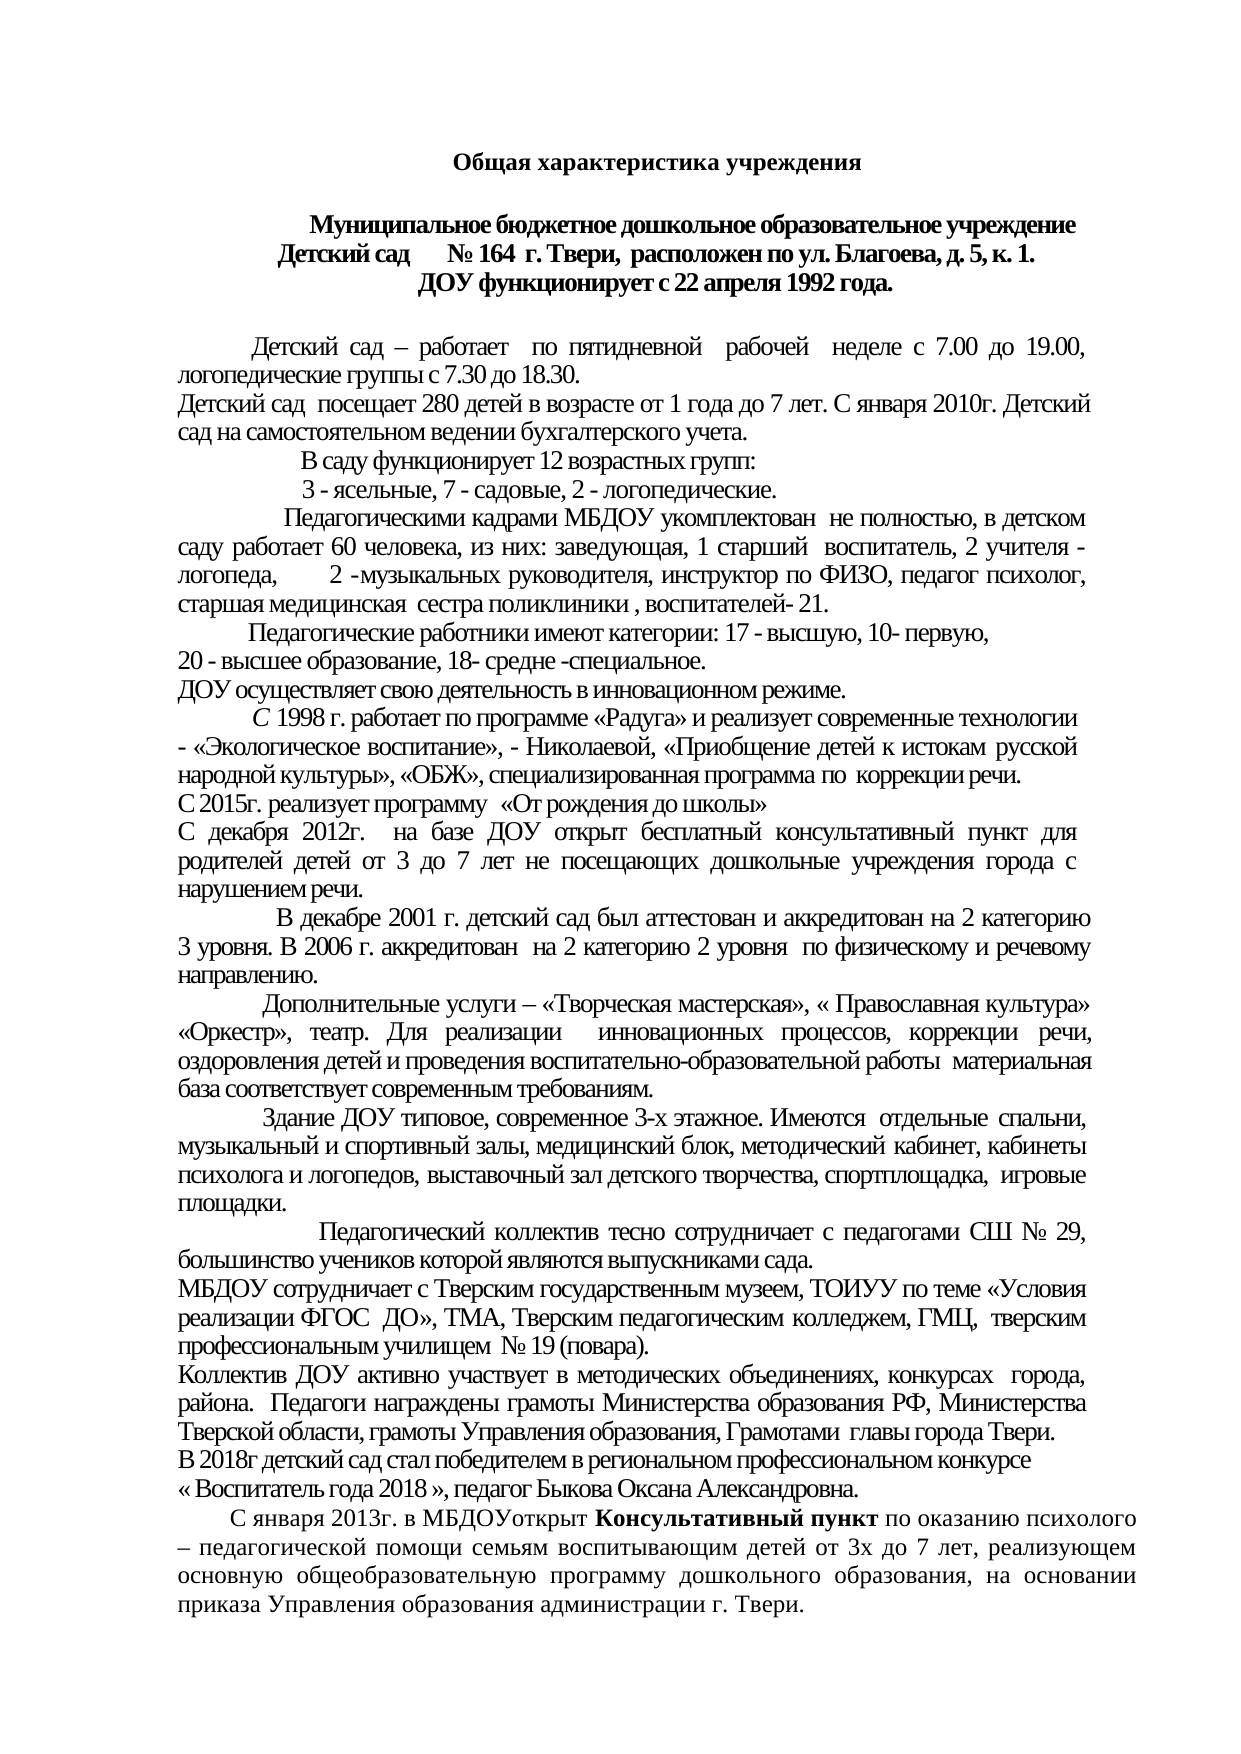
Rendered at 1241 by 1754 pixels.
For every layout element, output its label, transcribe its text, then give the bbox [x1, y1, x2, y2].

text « Воспитатель года 2018 », педагог Быкова Оксана Александровна. [177, 1474, 1087, 1503]
text ДОУ осуществляет свою деятельность в инновационном режиме. [177, 675, 1137, 704]
text Педагогические работники имеют категории: 17 - высшую, 10- первую, [177, 618, 1087, 647]
text Здание ДОУ типовое, современное 3-х этажное. Имеются отдельные спальни, музыкальный и спортивный залы, медицинский блок, методический кабинет, кабинеты психолога и логопедов, выставочный зал детского творчества, спортплощадка, игровые площадки. [177, 1103, 1087, 1218]
text Дополнительные услуги – «Творческая мастерская», « Православная культура» «Оркестр», театр. Для реализации инновационных процессов, коррекции речи, оздоровления детей и проведения воспитательно-образовательной работы материальная база соответствует современным требованиям. [177, 989, 1093, 1103]
text В декабре 2001 г. детский сад был аттестован и аккредитован на 2 категорию 3 уровня. В 2006 г. аккредитован на 2 категорию 2 уровня по физическому и речевому направлению. [177, 904, 1093, 989]
text С января 2013г. в МБДОУоткрыт Консультативный пункт по оказанию психолого – педагогической помощи семьям воспитывающим детей от 3х до 7 лет, реализующем основную общеобразовательную программу дошкольного образования, на основании приказа Управления образования администрации г. Твери. [177, 1503, 1137, 1618]
text С декабря 2012г. на базе ДОУ открыт бесплатный консультативный пункт для родителей детей от 3 до 7 лет не посещающих дошкольные учреждения города с нарушением речи. [177, 818, 1078, 904]
text Детский сад – работает по пятидневной рабочей неделе с 7.00 до 19.00, логопедические группы с 7.30 до 18.30. [177, 332, 1087, 389]
text С 2015г. реализует программу «От рождения до школы» [177, 789, 1078, 818]
text 20 - высшее образование, 18- средне -специальное. [177, 647, 1087, 675]
text С 1998 г. работает по программе «Радуга» и реализует современные технологии - «Экологическое воспитание», - Николаевой, «Приобщение детей к истокам русской народной культуры», «ОБЖ», специализированная программа по коррекции речи. [177, 704, 1078, 789]
text Общая характеристика учреждения [177, 147, 1137, 176]
text Детский сад посещает 280 детей в возрасте от 1 года до 7 лет. С января 2010г. Детский сад на самостоятельном ведении бухгалтерского учета. [177, 389, 1093, 446]
text Педагогический коллектив тесно сотрудничает с педагогами СШ № 29, большинство учеников которой являются выпускниками сада. [177, 1218, 1087, 1275]
text МБДОУ сотрудничает с Тверским государственным музеем, ТОИУУ по теме «Условия реализации ФГОС ДО», ТМА, Тверским педагогическим колледжем, ГМЦ, тверским профессиональным училищем № 19 (повара). [177, 1275, 1087, 1360]
text Педагогическими кадрами МБДОУ укомплектован не полностью, в детском саду работает 60 человека, из них: заведующая, 1 старший воспитатель, 2 учителя - логопеда, 2 -музыкальных руководителя, инструктор по ФИЗО, педагог психолог, старшая медицинская сестра поликлиники , воспитателей- 21. [177, 504, 1087, 618]
text Муниципальное бюджетное дошкольное образовательное учреждение Детский сад № 164 г. Твери, расположен по ул. Благоева, д. 5, к. 1. ДОУ функционирует с 22 апреля 1992 года. [226, 211, 1087, 297]
text Коллектив ДОУ активно участвует в методических объединениях, конкурсах города, района. Педагоги награждены грамоты Министерства образования РФ, Министерства Тверской области, грамоты Управления образования, Грамотами главы города Твери. [177, 1360, 1087, 1446]
text 3 - ясельные, 7 - садовые, 2 - логопедические. [302, 476, 1137, 504]
text В 2018г детский сад стал победителем в региональном профессиональном конкурсе [177, 1446, 1087, 1474]
text В саду функционирует 12 возрастных групп: [300, 446, 1137, 475]
